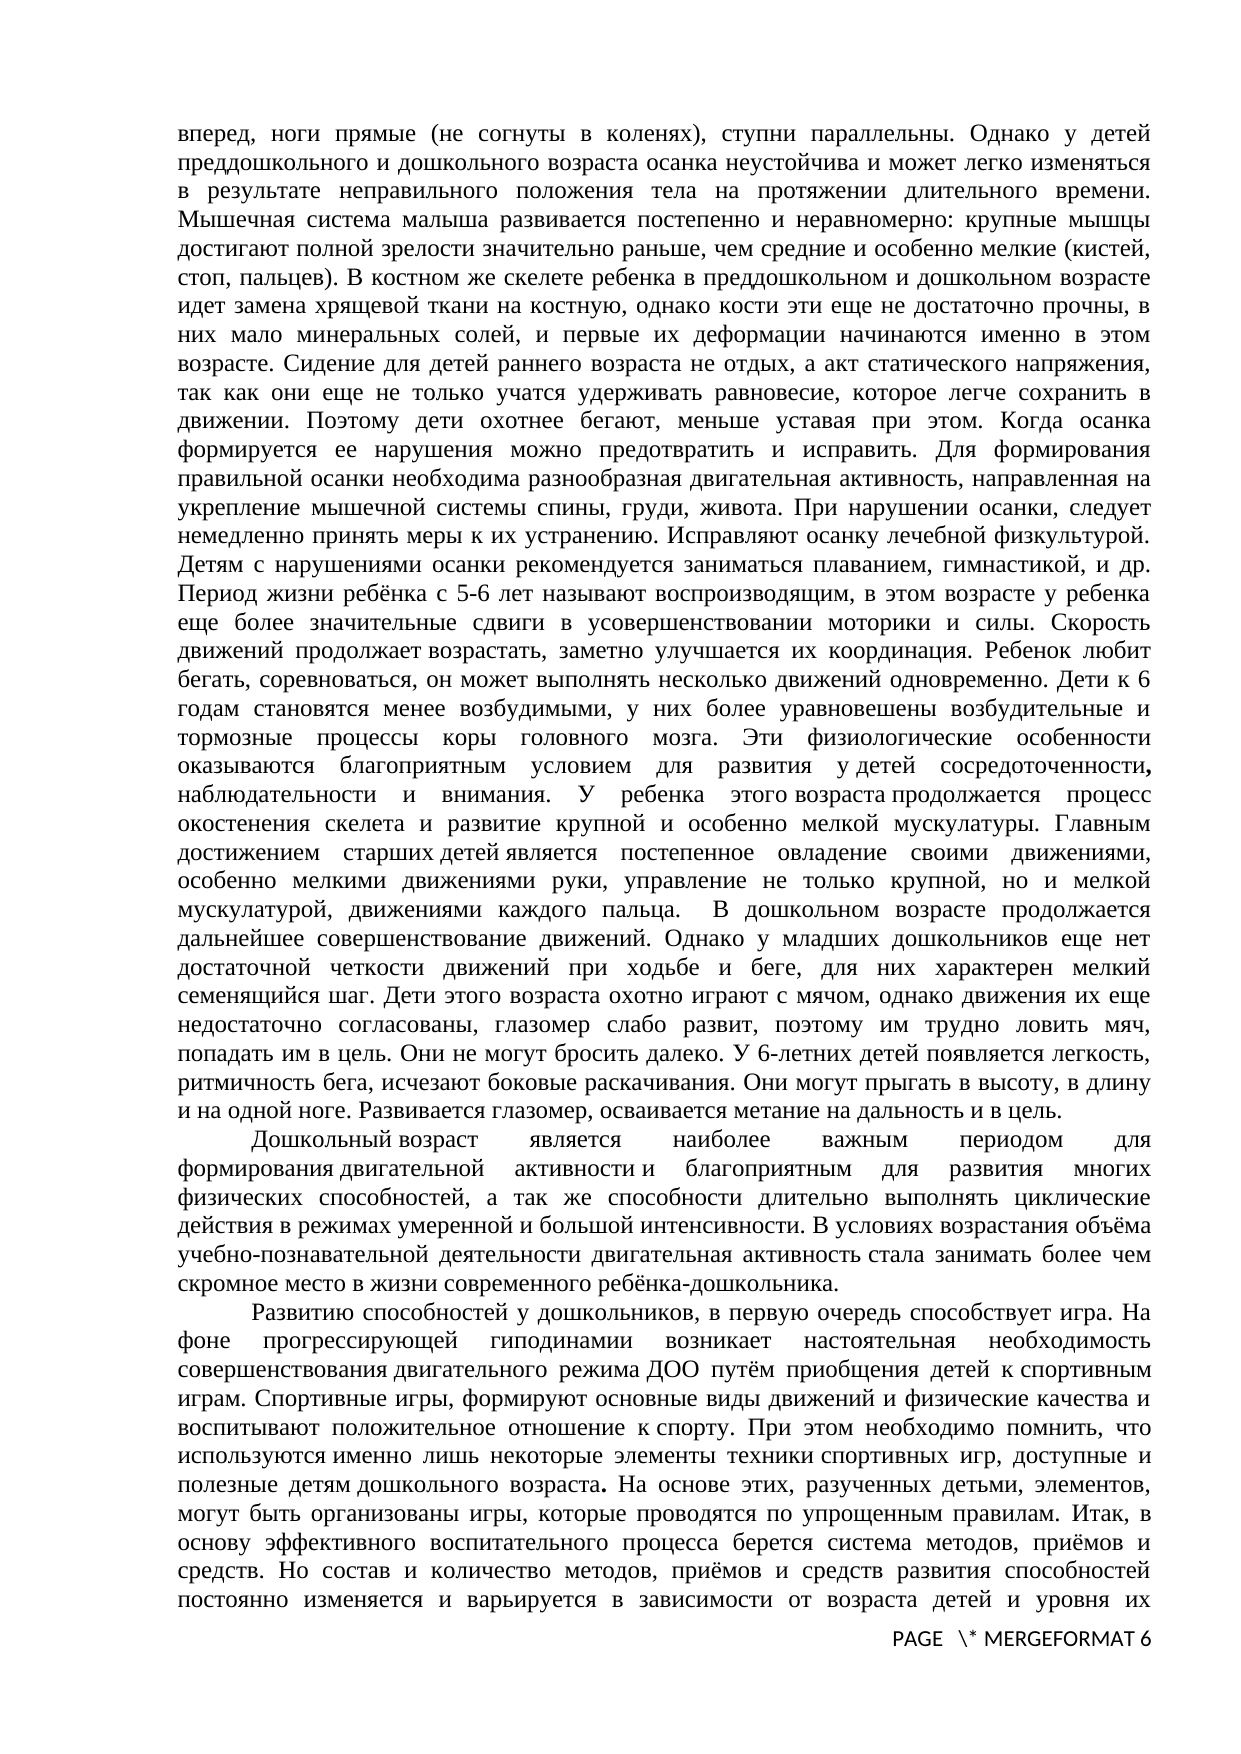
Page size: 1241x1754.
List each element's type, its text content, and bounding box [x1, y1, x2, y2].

text Дошкольный возраст является наиболее важным периодом для формирования двигательной активности и благоприятным для развития многих физических способностей, а так же способности длительно выполнять циклические действия в режимах умеренной и большой интенсивности. В условиях возрастания объёма учебно-познавательной деятельности двигательная активность стала занимать более чем скромное место в жизни современного ребёнка-дошкольника. [177, 1124, 1152, 1297]
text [177, 118, 1152, 1124]
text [177, 1297, 1152, 1613]
